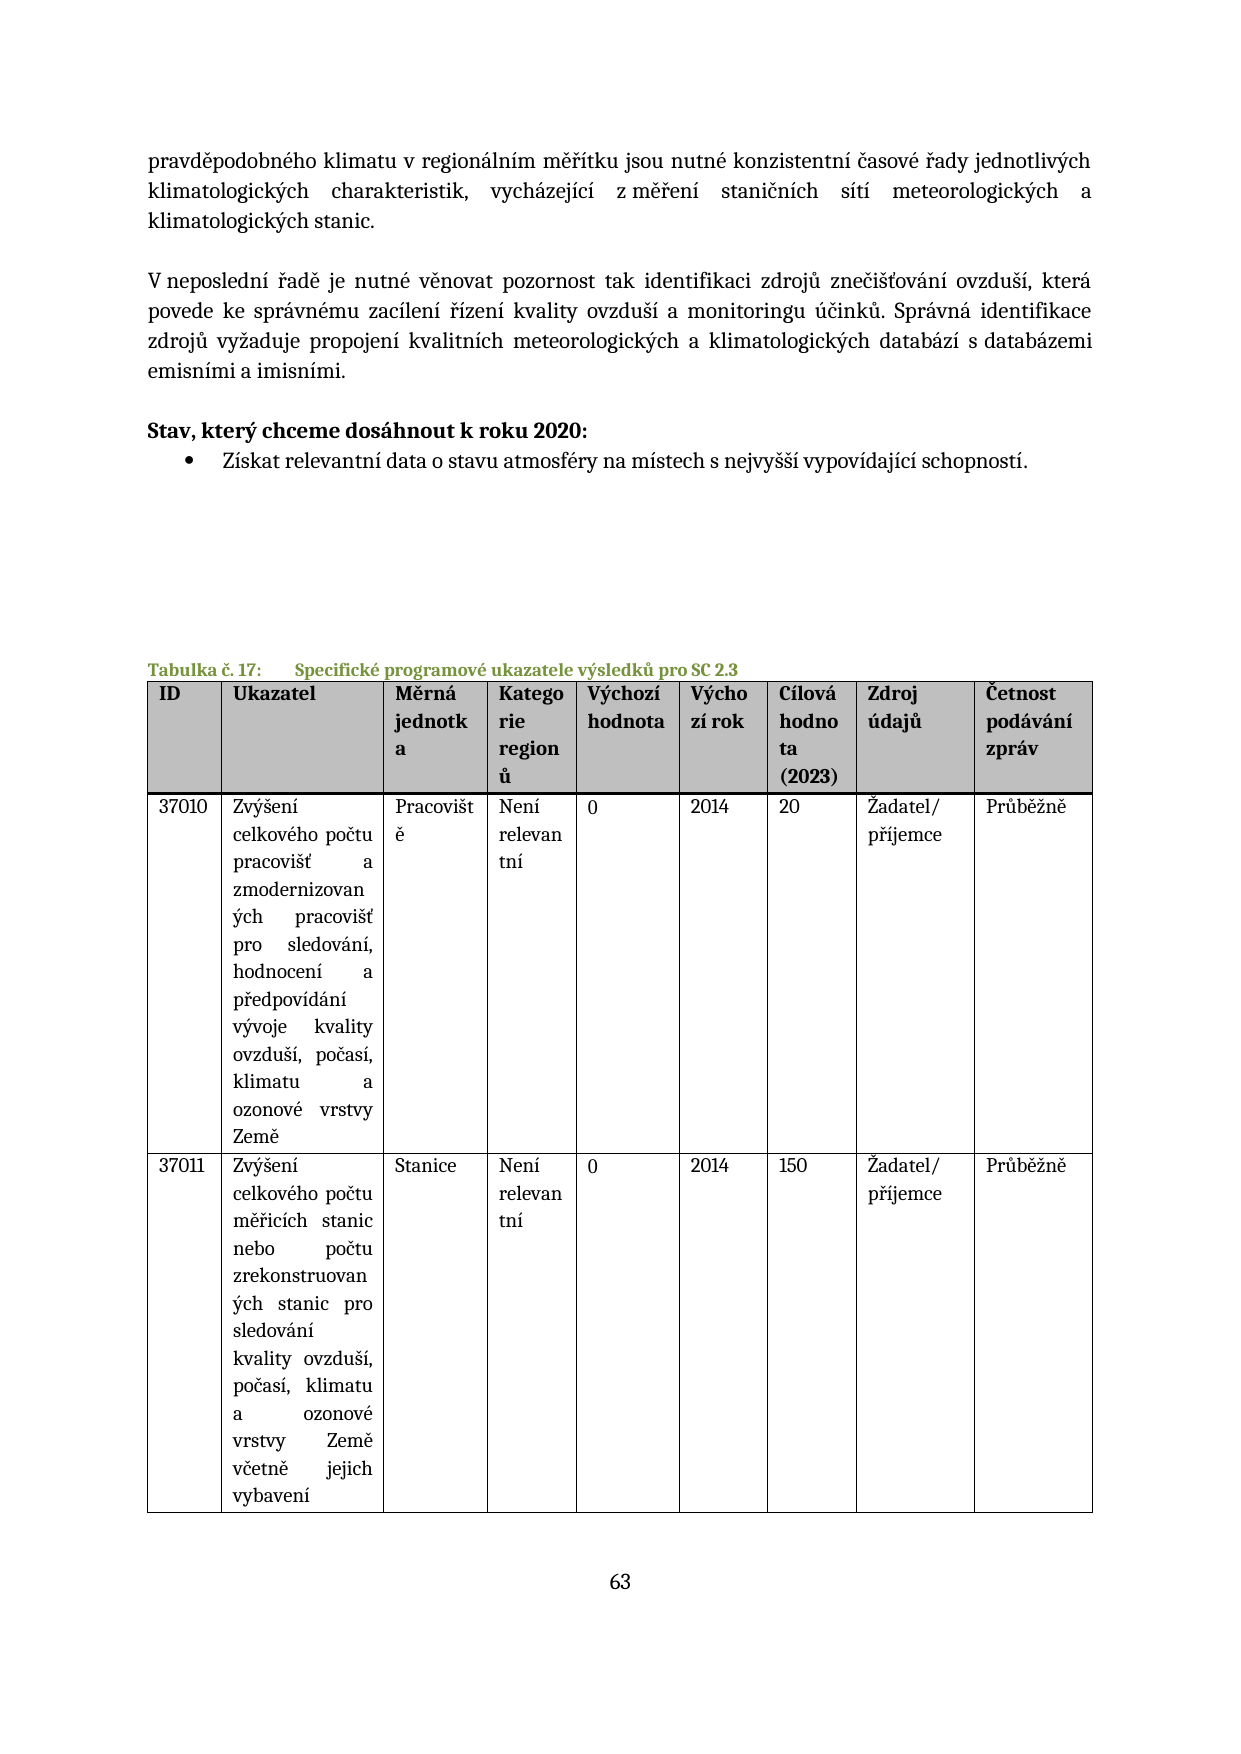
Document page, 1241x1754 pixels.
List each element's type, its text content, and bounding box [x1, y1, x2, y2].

table_cell Není relevantní [488, 795, 576, 1153]
table_header Četnost podávání zpráv [975, 682, 1092, 792]
table_cell 2014 [680, 795, 767, 1153]
text V neposlední řadě je nutné věnovat pozornost tak identifikaci zdrojů znečišťování ovzduší, která povede ke správnému zacílení řízení kvality ovzduší a monitoringu účinků. Správná identifikace zdrojů vyžaduje propojení kvalitních meteorologických a klimatologických databází s databázemi emisními a imisními. [148, 267, 1092, 384]
table_cell 0 [577, 795, 679, 1153]
list Získat relevantní data o stavu atmosféry na místech s nejvyšší vypovídající schopností. [185, 448, 1092, 474]
table_cell Průběžně [975, 795, 1092, 1153]
table_cell Průběžně [975, 1154, 1092, 1512]
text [148, 148, 1092, 234]
table_cell Žadatel/příjemce [857, 1154, 974, 1512]
table_header Zdroj údajů [857, 682, 974, 792]
table_cell 20 [768, 795, 856, 1153]
table_cell Stanice [384, 1154, 487, 1512]
table_cell Zvýšení celkového počtu pracovišť a zmodernizovaných pracovišť pro sledování, hodnocení a předpovídání vývoje kvality ovzduší, počasí, klimatu a ozonové vrstvy Země [222, 795, 383, 1153]
table_cell Žadatel/příjemce [857, 795, 974, 1153]
table_cell 37010 [148, 795, 221, 1153]
table_header ID [148, 682, 221, 792]
table_header Cílová hodnota (2023) [768, 682, 856, 792]
table_cell Pracoviště [384, 795, 487, 1153]
table_header Měrná jednotka [384, 682, 487, 792]
table_header Ukazatel [222, 682, 383, 792]
table_header Výchozí hodnota [577, 682, 679, 792]
text Stav, který chceme dosáhnout k roku 2020: [148, 417, 1092, 444]
table_cell Zvýšení celkového počtu měřicích stanic nebo počtu zrekonstruovaných stanic pro sledování kvality ovzduší, počasí, klimatu a ozonové vrstvy Země včetně jejich vybavení [222, 1154, 383, 1512]
table_header Výchozí rok [680, 682, 767, 792]
table_cell 2014 [680, 1154, 767, 1512]
text Specifické programové ukazatele výsledků pro SC 2.3 [148, 659, 1092, 681]
table_cell 150 [768, 1154, 856, 1512]
table_cell Není relevantní [488, 1154, 576, 1512]
table_cell 37011 [148, 1154, 221, 1512]
table_cell 0 [577, 1154, 679, 1512]
table_header Kategorie regionů [488, 682, 576, 792]
